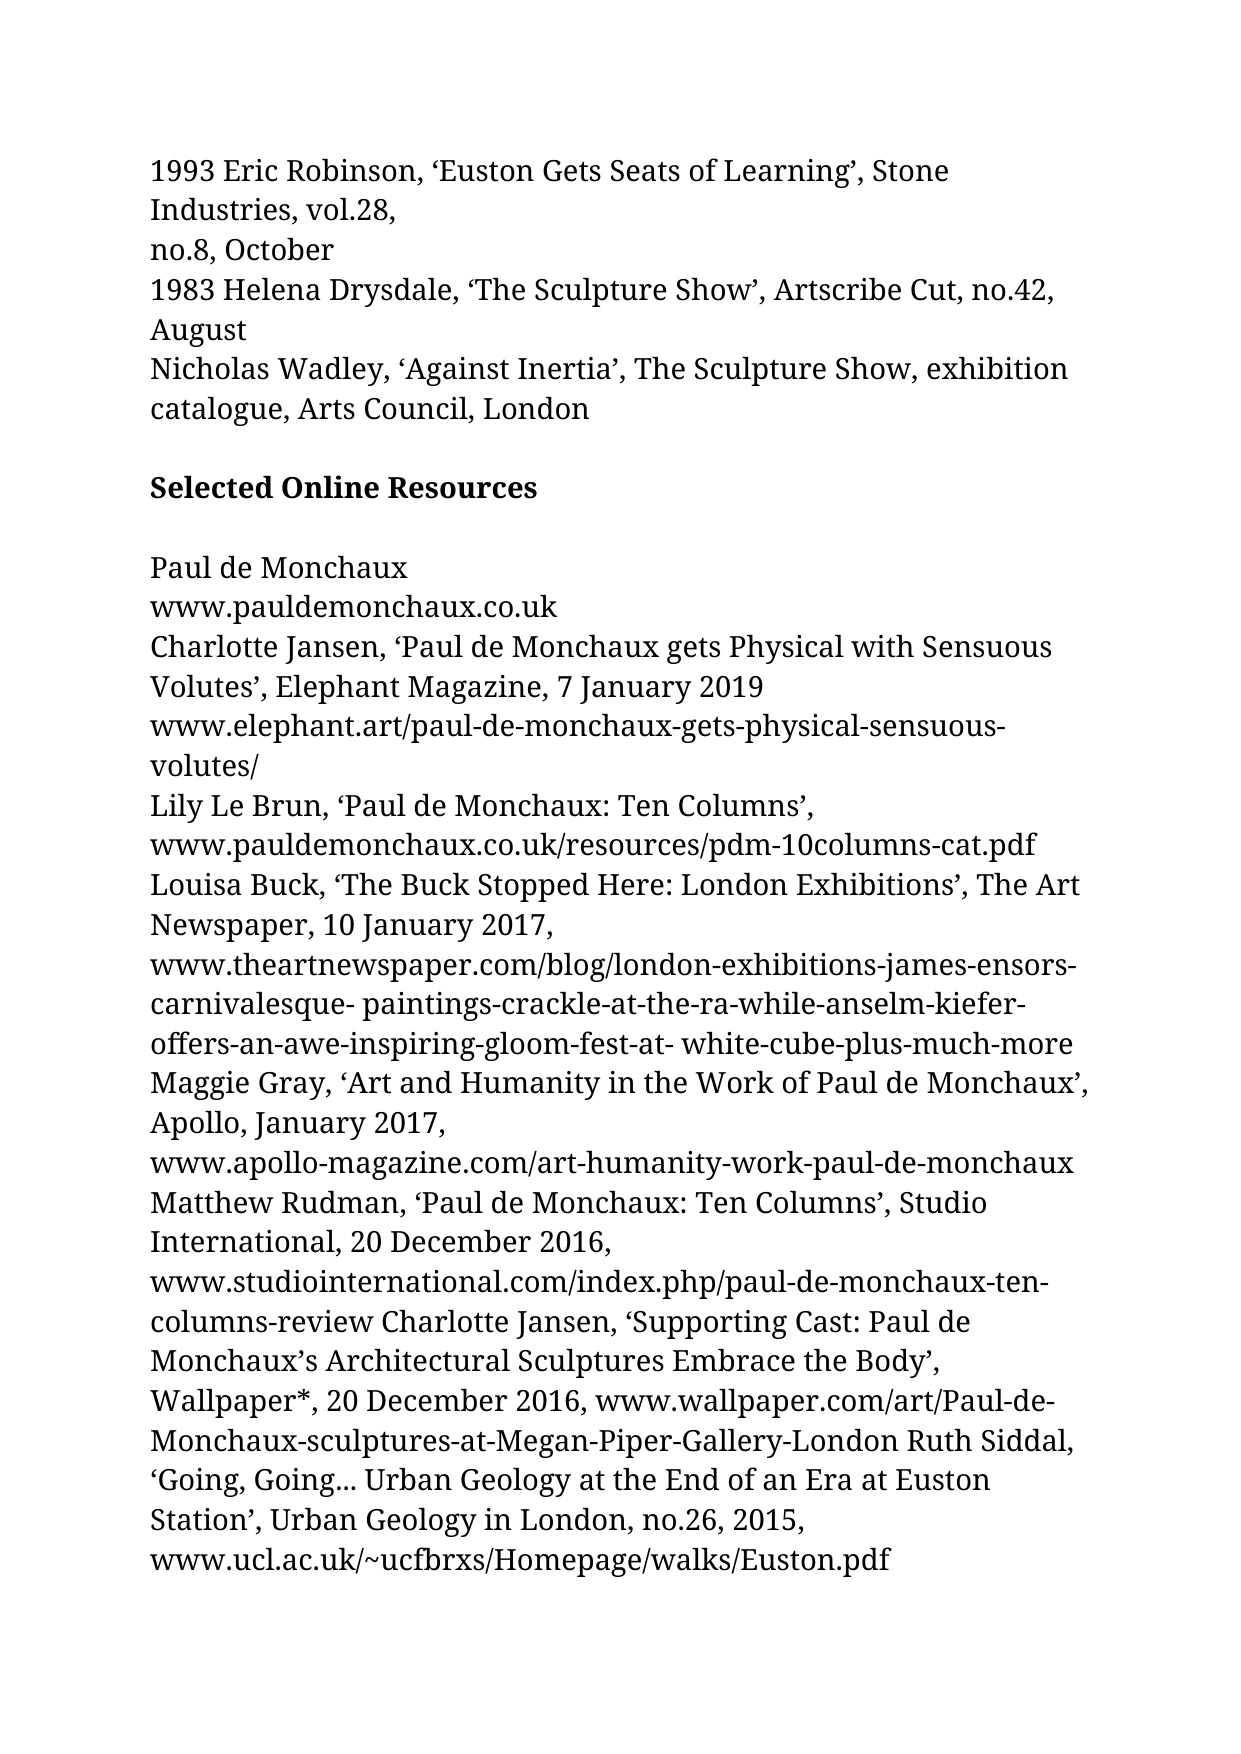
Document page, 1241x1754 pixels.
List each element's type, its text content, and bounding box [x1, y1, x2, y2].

text Matthew Rudman, ‘Paul de Monchaux: Ten Columns’, Studio International, 20 December 2016, www.studiointernational.com/index.php/paul-de-monchaux-ten-columns-review Charlotte Jansen, ‘Supporting Cast: Paul de Monchaux’s Architectural Sculptures Embrace the Body’, Wallpaper*, 20 December 2016, www.wallpaper.com/art/Paul-de-Monchaux-sculptures-at-Megan-Piper-Gallery-London Ruth Siddal, ‘Going, Going... Urban Geology at the End of an Era at Euston Station’, Urban Geology in London, no.26, 2015, www.ucl.ac.uk/~ucfbrxs/Homepage/walks/Euston.pdf [150, 1182, 1090, 1579]
text Selected Online Resources [150, 467, 1090, 507]
text no.8, October [150, 229, 1090, 269]
text www.apollo-magazine.com/art-humanity-work-paul-de-monchaux [150, 1142, 1090, 1182]
text Maggie Gray, ‘Art and Humanity in the Work of Paul de Monchaux’, Apollo, January 2017, [150, 1063, 1090, 1142]
text www.pauldemonchaux.co.uk [150, 587, 1090, 626]
text Paul de Monchaux [150, 547, 1090, 587]
text Lily Le Brun, ‘Paul de Monchaux: Ten Columns’, www.pauldemonchaux.co.uk/resources/pdm-10columns-cat.pdf [150, 785, 1090, 864]
text Charlotte Jansen, ‘Paul de Monchaux gets Physical with Sensuous Volutes’, Elephant Magazine, 7 January 2019 www.elephant.art/paul-de-monchaux-gets-physical-sensuous-volutes/ [150, 626, 1090, 785]
text Nicholas Wadley, ‘Against Inertia’, The Sculpture Show, exhibition catalogue, Arts Council, London [150, 348, 1090, 428]
text 1993 Eric Robinson, ‘Euston Gets Seats of Learning’, Stone Industries, vol.28, [150, 150, 1090, 229]
text 1983 Helena Drysdale, ‘The Sculpture Show’, Artscribe Cut, no.42, August [150, 269, 1090, 348]
text Louisa Buck, ‘The Buck Stopped Here: London Exhibitions’, The Art Newspaper, 10 January 2017, www.theartnewspaper.com/blog/london-exhibitions-james-ensors-carnivalesque- paintings-crackle-at-the-ra-while-anselm-kiefer-offers-an-awe-inspiring-gloom-fest-at- white-cube-plus-much-more [150, 864, 1090, 1063]
